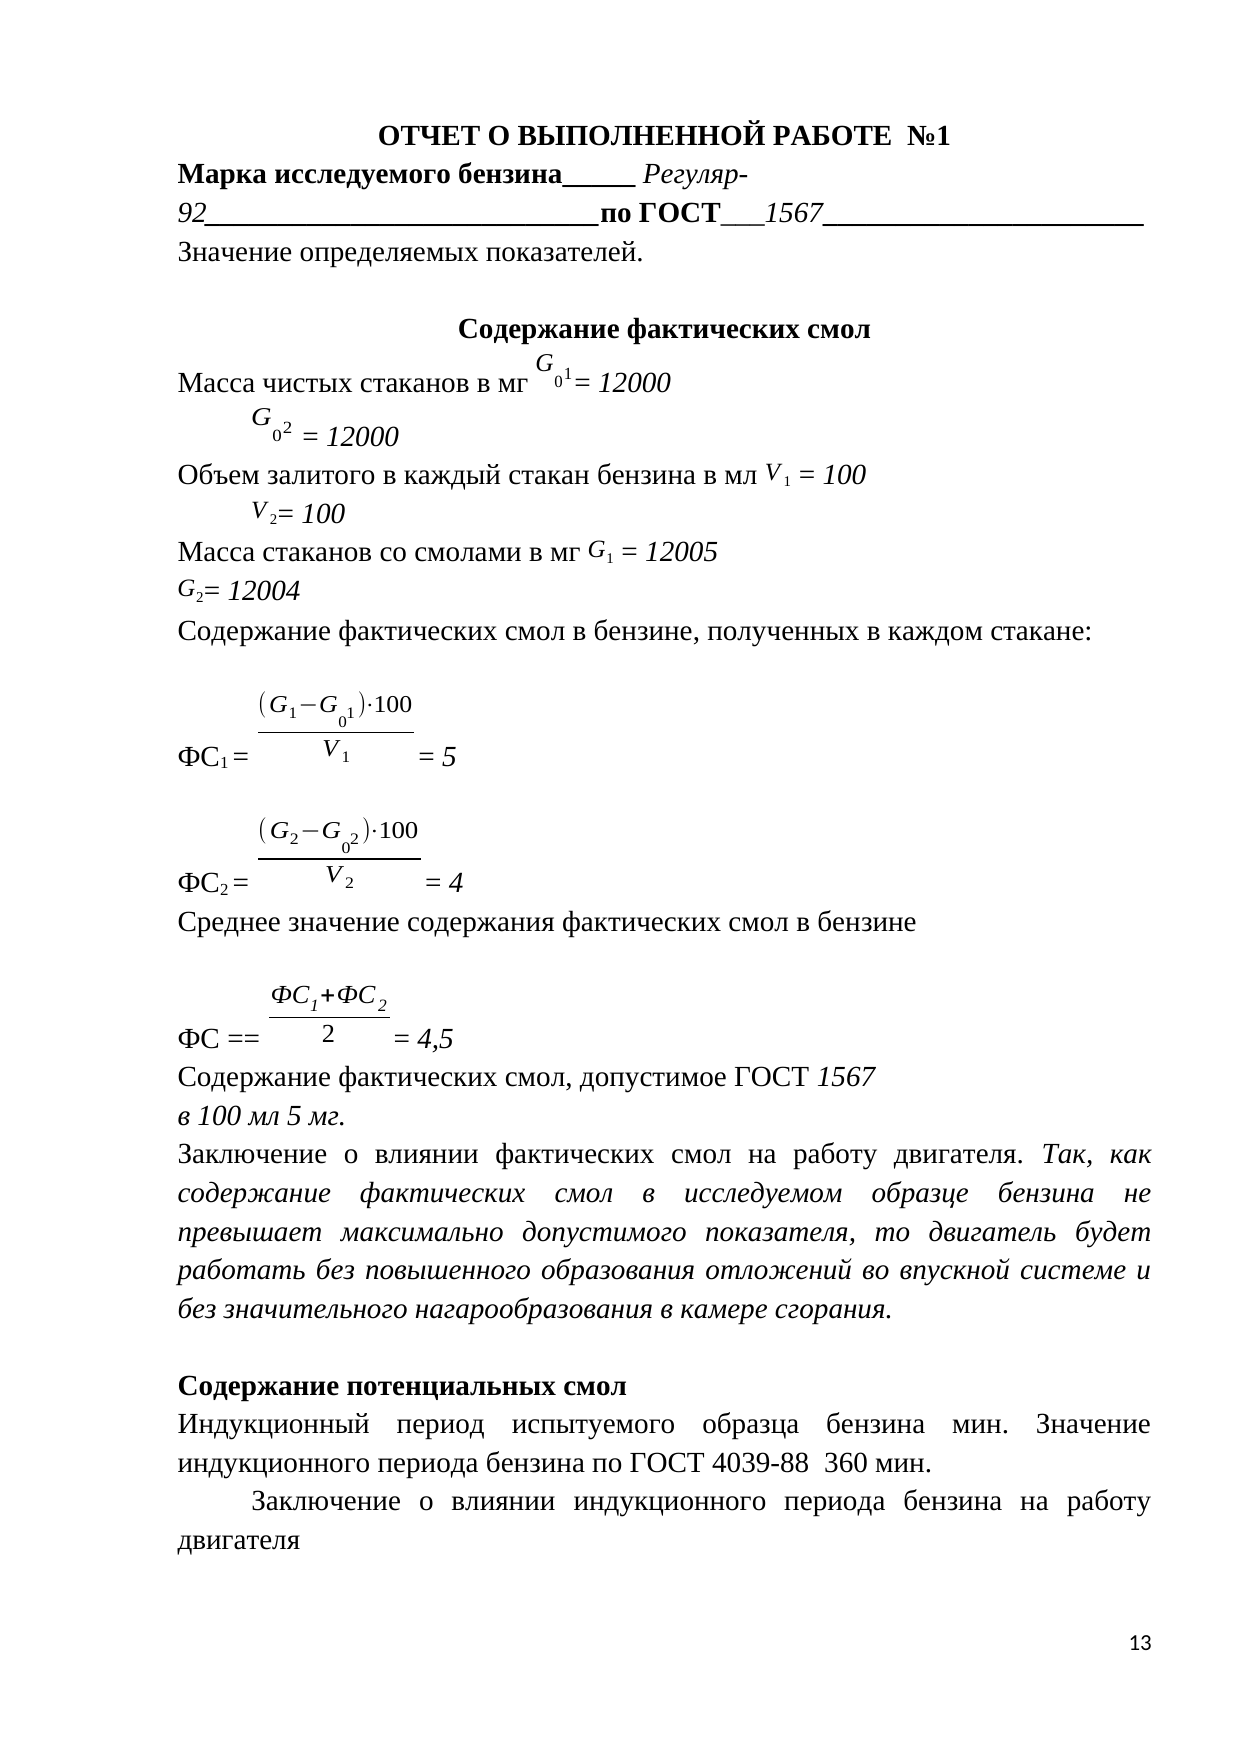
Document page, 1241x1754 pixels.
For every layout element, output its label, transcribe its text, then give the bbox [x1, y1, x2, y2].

text ОТЧЕТ О ВЫПОЛНЕННОЙ РАБОТЕ №1 [177, 118, 1152, 152]
text Содержание фактических смол, допустимое ГОСТ 1567 [177, 1059, 1152, 1093]
text Заключение о влиянии индукционного периода бензина на работу двигателя [177, 1483, 1152, 1556]
text в 100 мл 5 мг. [177, 1098, 1152, 1132]
text ФС == = 4,5 [177, 981, 1152, 1054]
text Значение определяемых показателей. [177, 234, 1152, 267]
text Масса стаканов со смолами в мг = 12005 [177, 534, 1152, 568]
text Индукционный период испытуемого образца бензина мин. Значение индукционного периода бензина по ГОСТ 4039-88 360 мин. [177, 1406, 1152, 1478]
text Содержание фактических смол в бензине, полученных в каждом стакане: [177, 613, 1152, 646]
text ФС2 = = 4 [177, 816, 1152, 899]
text = 12000 [177, 403, 1152, 452]
text Среднее значение содержания фактических смол в бензине [177, 904, 1152, 937]
text Содержание потенциальных смол [177, 1368, 1152, 1401]
text = 100 [177, 496, 1152, 529]
text Марка исследуемого бензина_____ Регуляр-92___________________________по ГОСТ___1567______________________ [177, 157, 1152, 229]
text Масса чистых стаканов в мг = 12000 [177, 349, 1152, 398]
text Объем залитого в каждый стакан бензина в мл = 100 [177, 457, 1152, 491]
text Содержание фактических смол [177, 311, 1152, 344]
text ФС1 = = 5 [177, 690, 1152, 772]
text = 12004 [177, 573, 1152, 608]
text Заключение о влиянии фактических смол на работу двигателя. Так, как содержание фактических смол в исследуемом образце бензина не превышает максимально допустимого показателя, то двигатель будет работать без повышенного образования отложений во впускной системе и без значительного нагарообразования в камере сгорания. [177, 1137, 1152, 1324]
